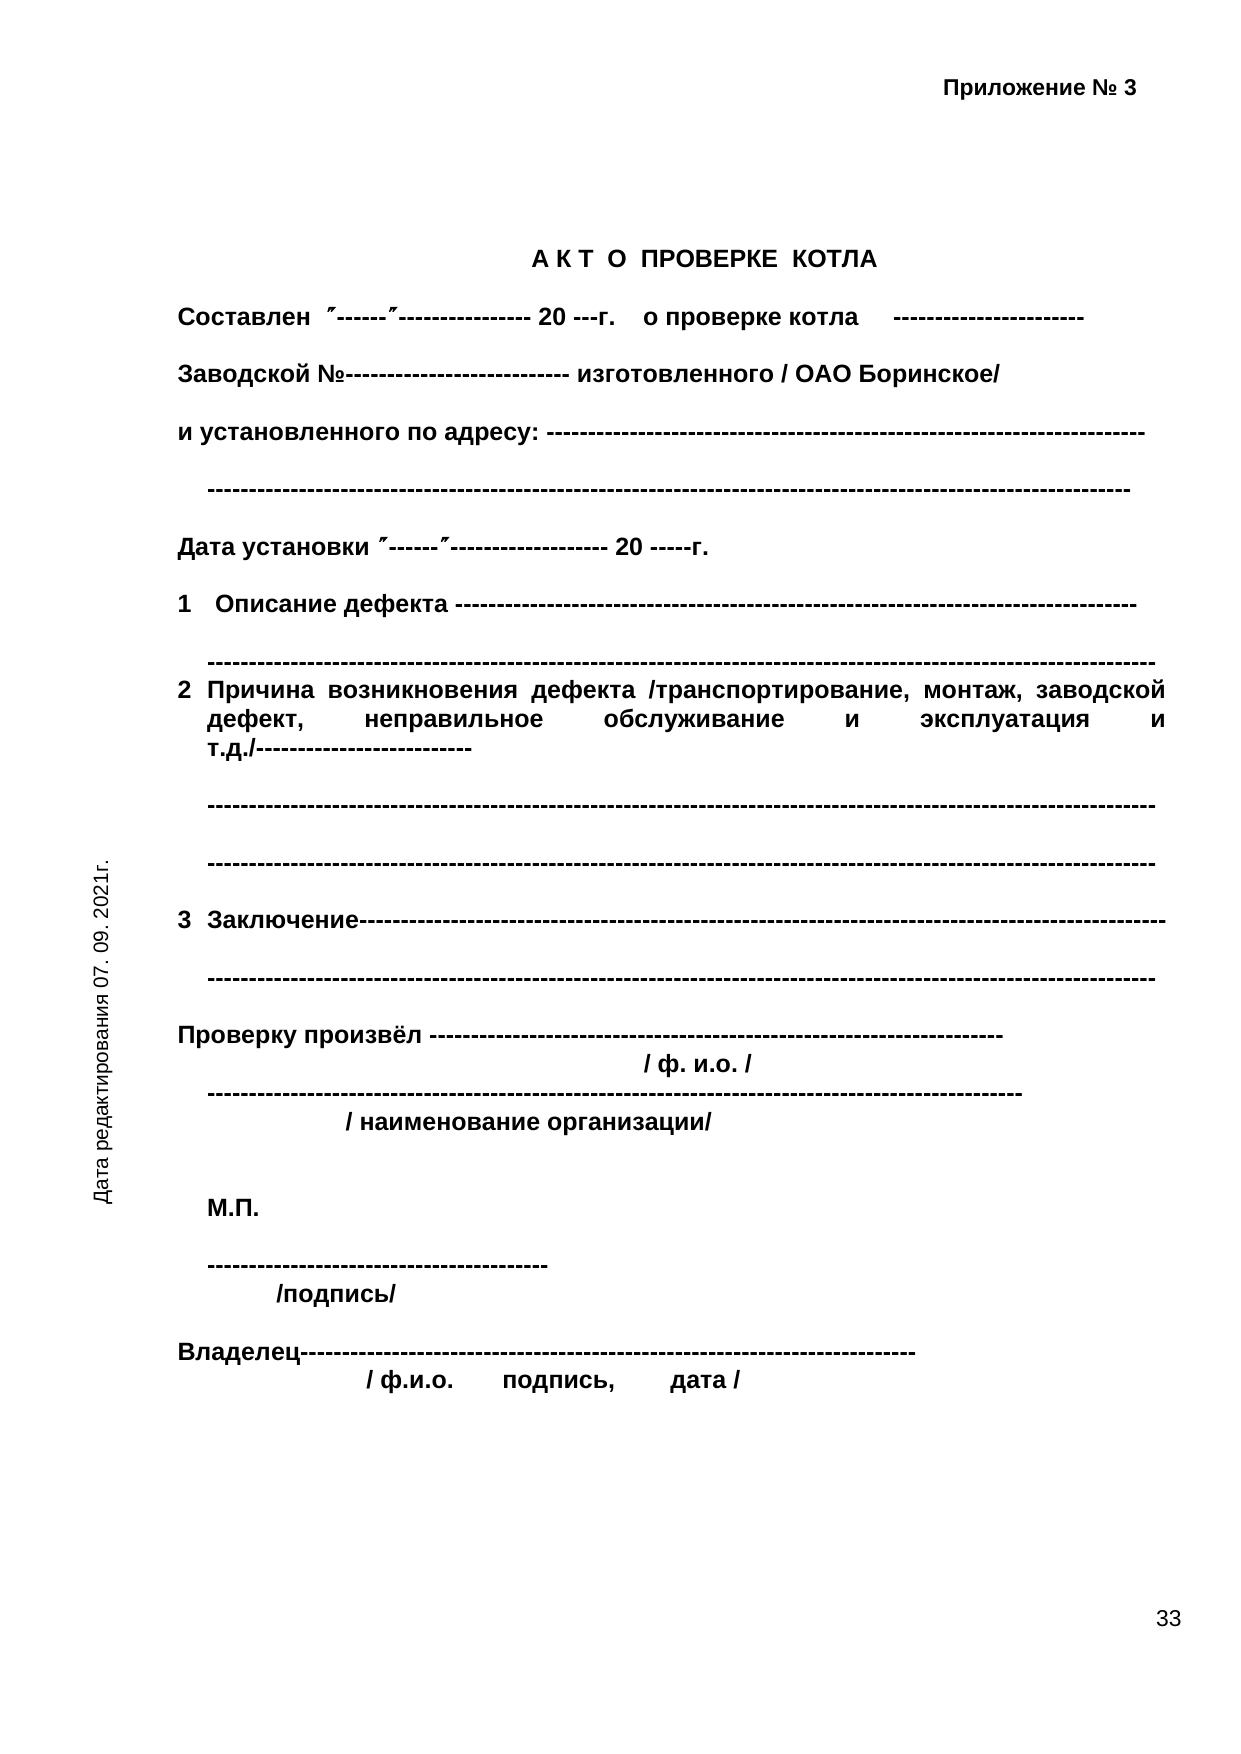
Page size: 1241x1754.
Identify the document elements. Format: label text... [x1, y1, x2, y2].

text ------------------------------------------------------------------------------------------------------------------ [207, 790, 1240, 819]
text Дата установки ------------------------- 20 -----г. [177, 532, 1240, 560]
text и установленного по адресу: ------------------------------------------------------------------------ [177, 417, 1240, 445]
text Проверку произвёл --------------------------------------------------------------------- [177, 1020, 1240, 1049]
text Приложение № 3 [177, 74, 1196, 100]
text ------------------------------------------------------------------------------------------------------------------ [207, 647, 1240, 675]
text А К Т О ПРОВЕРКЕ КОТЛА [148, 244, 1240, 273]
text Владелец-------------------------------------------------------------------------- [177, 1337, 1240, 1365]
text Заводской №--------------------------- изготовленного / ОАО Боринское/ [177, 359, 1240, 388]
text ------------------------------------------------------------------------------------------------------------------ [207, 963, 1240, 992]
text М.П. [207, 1193, 1240, 1222]
text -------------------------------------------------------------------------------------------------- [207, 1078, 1240, 1107]
list Описание дефекта ---------------------------------------------------------------------------------- [177, 589, 1240, 618]
text Составлен ---------------------- 20 ---г. о проверке котла ----------------------- [177, 301, 1240, 330]
text / ф.и.о. подпись, дата / [207, 1365, 1240, 1394]
text 33 [177, 1605, 1181, 1632]
text ----------------------------------------- [207, 1250, 1240, 1279]
text / ф. и.о. / [207, 1049, 1240, 1078]
list Причина возникновения дефекта /транспортирование, монтаж, заводской дефект, неправильное обслуживание и эксплуатация и т.д./-------------------------- [177, 675, 1167, 762]
text /подпись/ [207, 1279, 1240, 1308]
text / наименование организации/ [207, 1107, 1240, 1135]
list Заключение------------------------------------------------------------------------------------------------- [177, 905, 1240, 934]
text ------------------------------------------------------------------------------------------------------------------ [207, 848, 1240, 877]
text --------------------------------------------------------------------------------------------------------------- [207, 474, 1240, 503]
